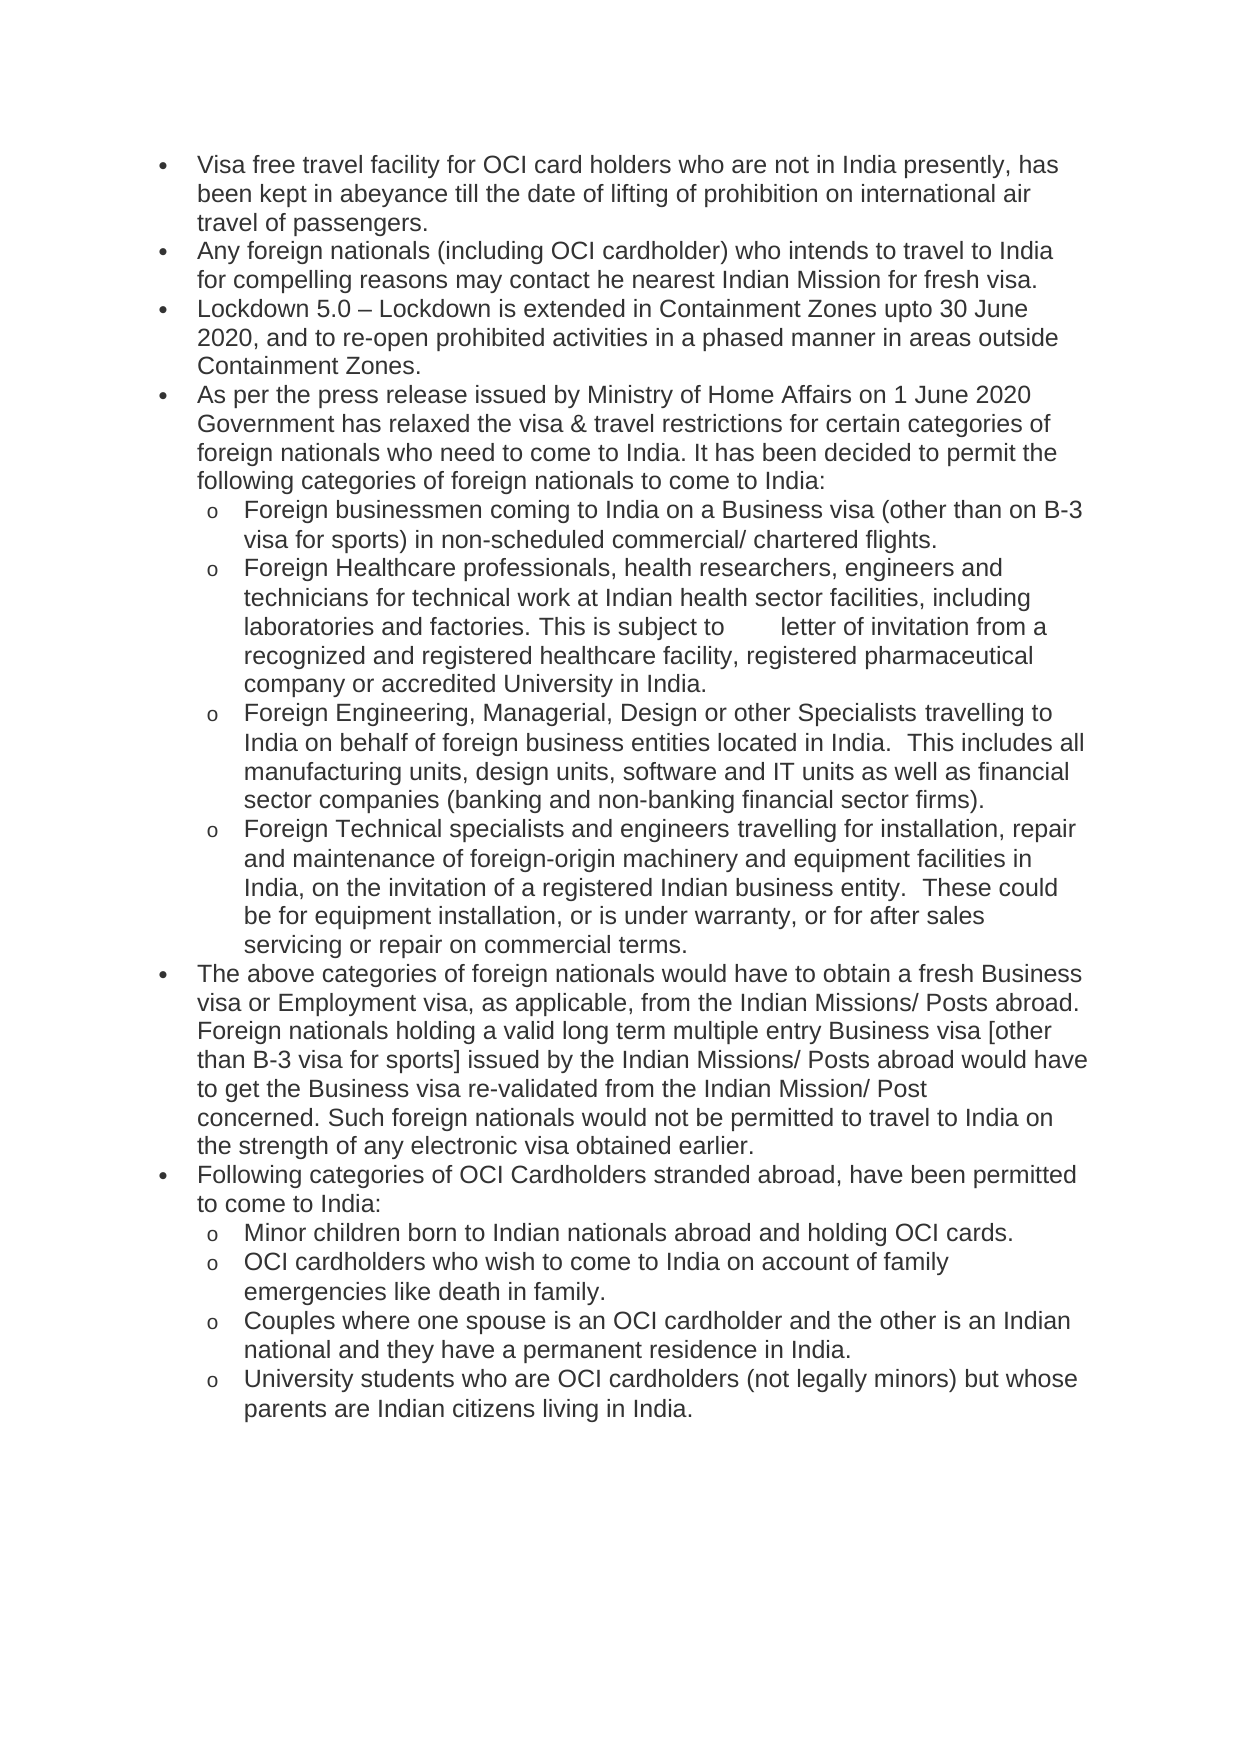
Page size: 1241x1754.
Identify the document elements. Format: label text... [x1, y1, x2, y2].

list Minor children born to Indian nationals abroad and holding OCI cards. [206, 1217, 1090, 1247]
list Foreign Engineering, Managerial, Design or other Specialists travelling to India on behalf of foreign business entities located in India. This includes all manufacturing units, design units, software and IT units as well as financial sector companies (banking and non-banking financial sector firms). [206, 698, 1090, 814]
list Foreign Technical specialists and engineers travelling for installation, repair and maintenance of foreign-origin machinery and equipment facilities in India, on the invitation of a registered Indian business entity. These could be for equipment installation, or is under warranty, or for after sales servicing or repair on commercial terms. [206, 814, 1090, 959]
list As per the press release issued by Ministry of Home Affairs on 1 June 2020 Government has relaxed the visa & travel restrictions for certain categories of foreign nationals who need to come to India. It has been decided to permit the following categories of foreign nationals to come to India: [159, 380, 1090, 495]
list The above categories of foreign nationals would have to obtain a fresh Business visa or Employment visa, as applicable, from the Indian Missions/ Posts abroad. Foreign nationals holding a valid long term multiple entry Business visa [other than B-3 visa for sports] issued by the Indian Missions/ Posts abroad would have to get the Business visa re-validated from the Indian Mission/ Post concerned. Such foreign nationals would not be permitted to travel to India on the strength of any electronic visa obtained earlier. [159, 959, 1090, 1160]
list Couples where one spouse is an OCI cardholder and the other is an Indian national and they have a permanent residence in India. [206, 1306, 1090, 1364]
list Visa free travel facility for OCI card holders who are not in India presently, has been kept in abeyance till the date of lifting of prohibition on international air travel of passengers. [159, 150, 1090, 236]
list Foreign businessmen coming to India on a Business visa (other than on B-3 visa for sports) in non-scheduled commercial/ chartered flights. [206, 495, 1090, 553]
list University students who are OCI cardholders (not legally minors) but whose parents are Indian citizens living in India. [206, 1364, 1090, 1422]
list OCI cardholders who wish to come to India on account of family emergencies like death in family. [206, 1247, 1090, 1306]
list Following categories of OCI Cardholders stranded abroad, have been permitted to come to India: [159, 1160, 1090, 1217]
list Lockdown 5.0 – Lockdown is extended in Containment Zones upto 30 June 2020, and to re-open prohibited activities in a phased manner in areas outside Containment Zones. [159, 294, 1090, 380]
list Any foreign nationals (including OCI cardholder) who intends to travel to India for compelling reasons may contact he nearest Indian Mission for fresh visa. [159, 236, 1090, 294]
list Foreign Healthcare professionals, health researchers, engineers and technicians for technical work at Indian health sector facilities, including laboratories and factories. This is subject to letter of invitation from a recognized and registered healthcare facility, registered pharmaceutical company or accredited University in India. [206, 553, 1090, 698]
